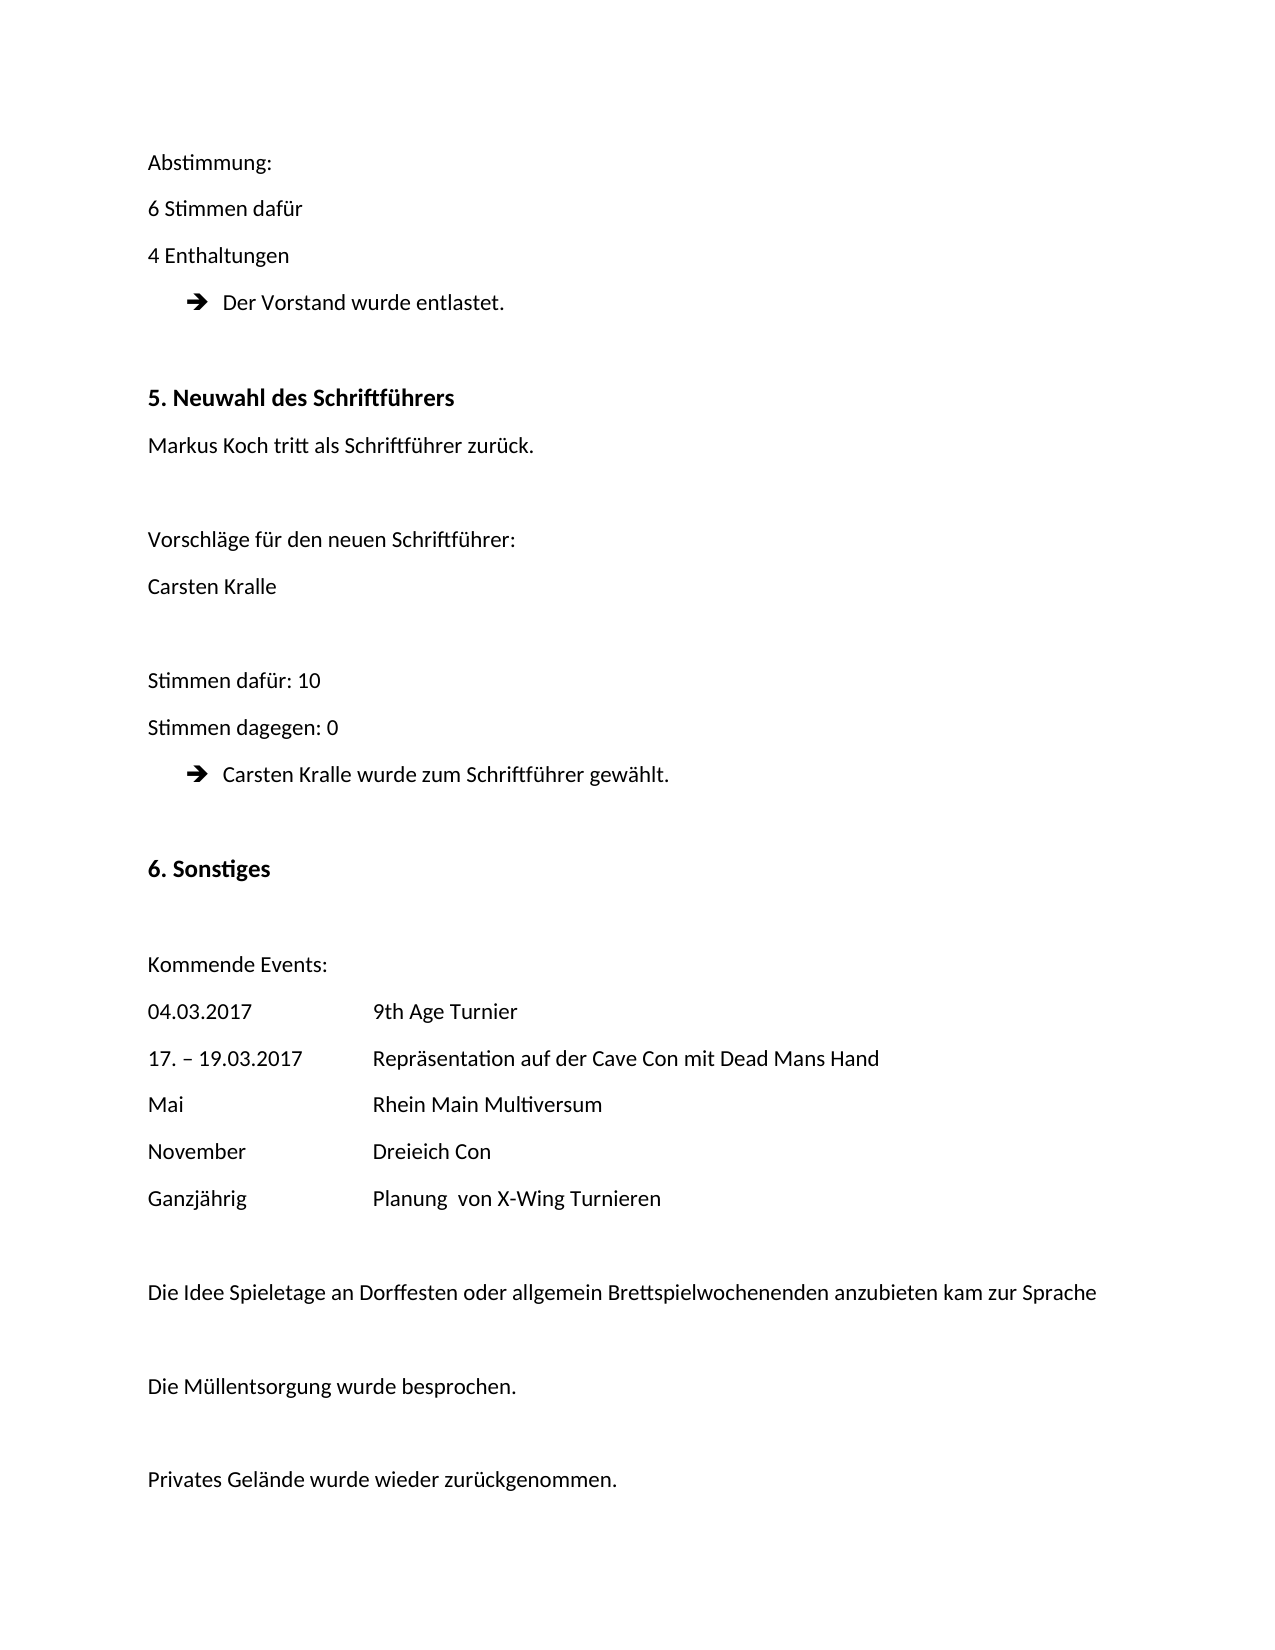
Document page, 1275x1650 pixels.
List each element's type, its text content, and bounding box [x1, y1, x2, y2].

text Mai Rhein Main Multiversum [148, 1091, 1127, 1118]
text Kommende Events: [148, 950, 1127, 978]
text Ganzjährig Planung von X-Wing Turnieren [148, 1184, 1127, 1212]
list Carsten Kralle wurde zum Schriftführer gewählt. [185, 760, 1127, 788]
text 4 Enthaltungen [148, 241, 1127, 269]
text 6 Stimmen dafür [148, 194, 1127, 222]
text 6. Sonstiges [148, 853, 1127, 884]
text Privates Gelände wurde wieder zurückgenommen. [148, 1466, 1127, 1493]
text 17. – 19.03.2017 Repräsentation auf der Cave Con mit Dead Mans Hand [148, 1044, 1127, 1072]
text November Dreieich Con [148, 1137, 1127, 1165]
text Die Idee Spieletage an Dorffesten oder allgemein Brettspielwochenenden anzubieten kam zur Sprache [148, 1278, 1127, 1306]
text Stimmen dagegen: 0 [148, 713, 1127, 741]
text Vorschläge für den neuen Schriftführer: [148, 525, 1127, 553]
text 5. Neuwahl des Schriftführers [148, 382, 1127, 412]
text Die Müllentsorgung wurde besprochen. [148, 1372, 1127, 1400]
text Markus Koch tritt als Schriftführer zurück. [148, 432, 1127, 459]
text Abstimmung: [148, 148, 1127, 176]
text Stimmen dafür: 10 [148, 666, 1127, 694]
text 04.03.2017 9th Age Turnier [148, 997, 1127, 1025]
list Der Vorstand wurde entlastet. [185, 288, 1127, 316]
text Carsten Kralle [148, 572, 1127, 600]
